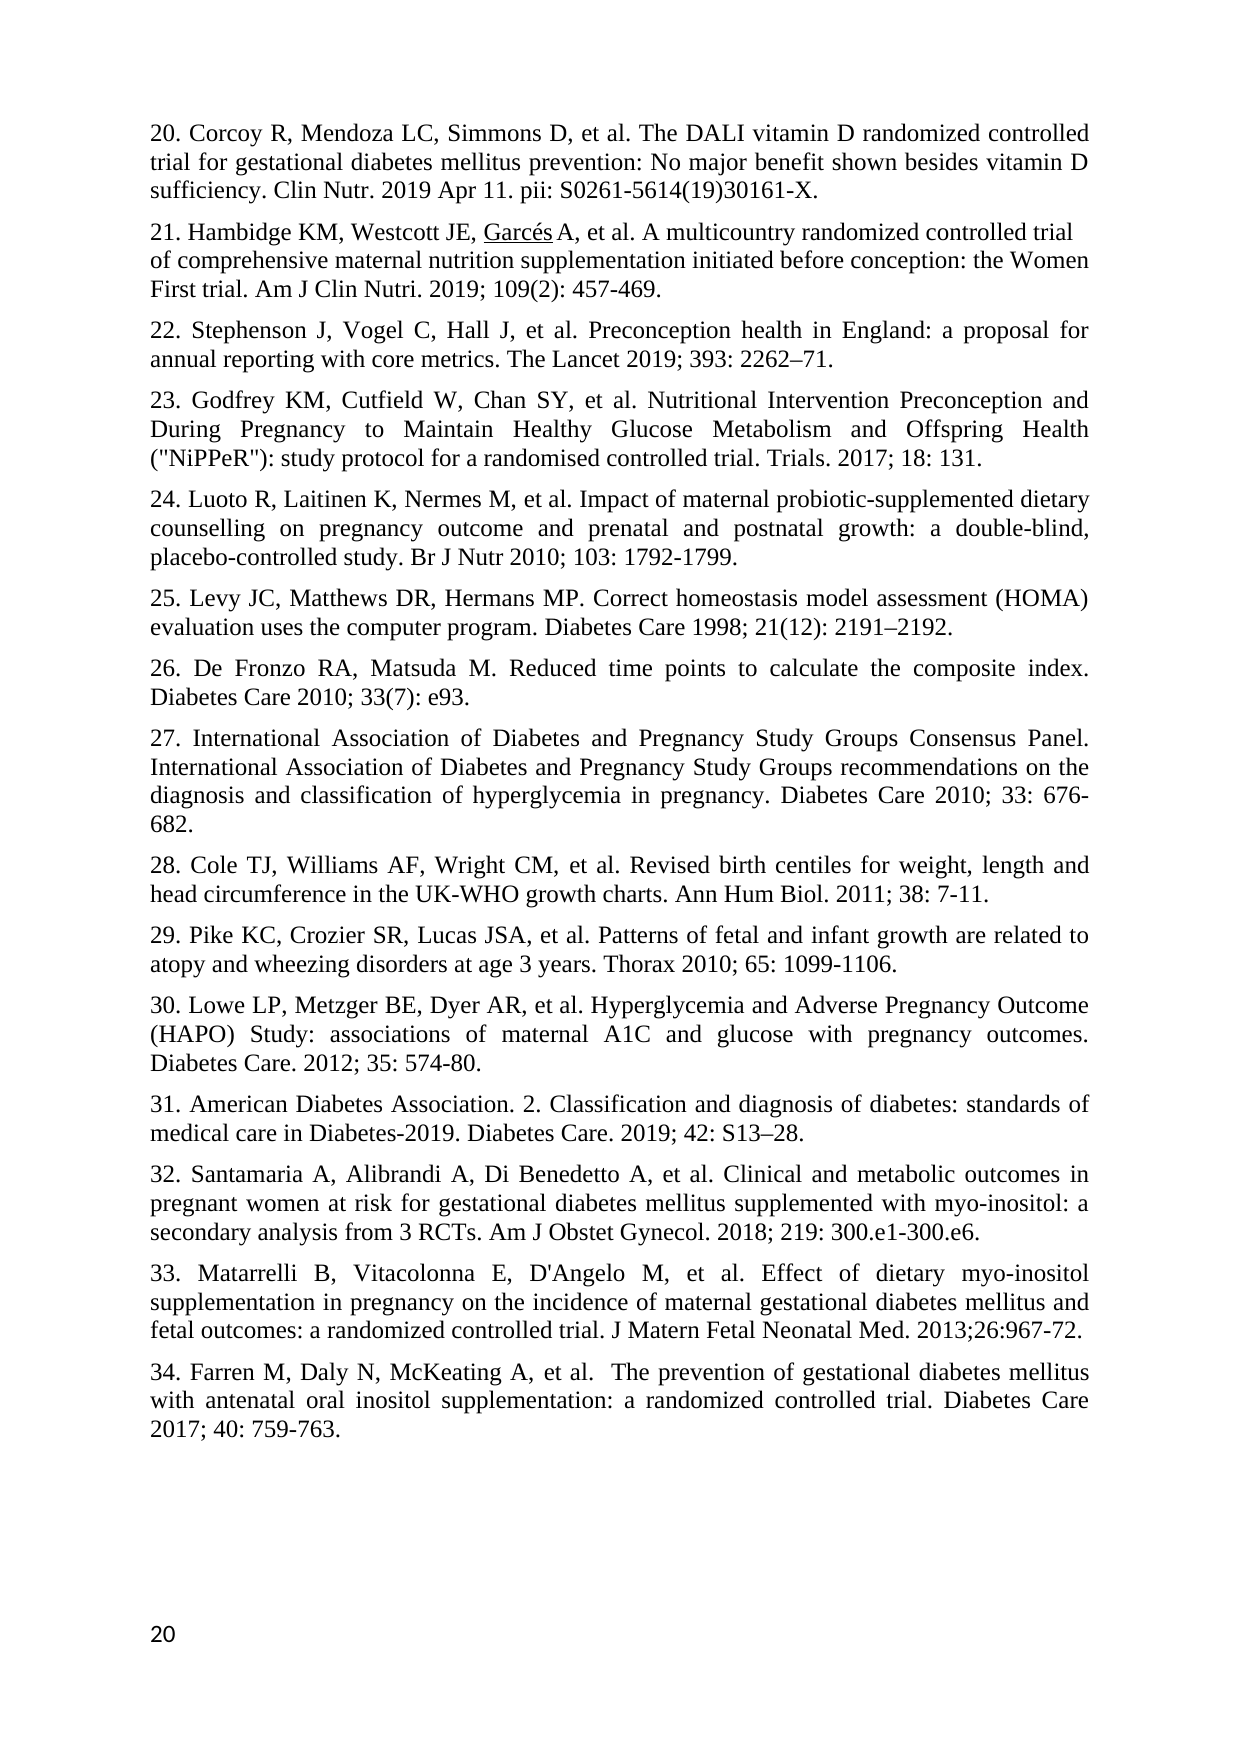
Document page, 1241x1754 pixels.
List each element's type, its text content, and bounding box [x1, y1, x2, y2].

text 26. De Fronzo RA, Matsuda M. Reduced time points to calculate the composite index. Diabetes Care 2010; 33(7): e93. [150, 653, 1090, 711]
text 21. Hambidge KM, Westcott JE, Garcés A, et al. A multicountry randomized controlled trial of comprehensive maternal nutrition supplementation initiated before conception: the Women First trial. Am J Clin Nutri. 2019; 109(2): 457-469. [150, 217, 1090, 303]
text 32. Santamaria A, Alibrandi A, Di Benedetto A, et al. Clinical and metabolic outcomes in pregnant women at risk for gestational diabetes mellitus supplemented with myo-inositol: a secondary analysis from 3 RCTs. Am J Obstet Gynecol. 2018; 219: 300.e1-300.e6. [150, 1159, 1090, 1246]
text 23. Godfrey KM, Cutfield W, Chan SY, et al. Nutritional Intervention Preconception and During Pregnancy to Maintain Healthy Glucose Metabolism and Offspring Health ("NiPPeR"): study protocol for a randomised controlled trial. Trials. 2017; 18: 131. [150, 386, 1090, 472]
text 24. Luoto R, Laitinen K, Nermes M, et al. Impact of maternal probiotic-supplemented dietary counselling on pregnancy outcome and prenatal and postnatal growth: a double-blind, placebo-controlled study. Br J Nutr 2010; 103: 1792-1799. [150, 484, 1090, 571]
text 28. Cole TJ, Williams AF, Wright CM, et al. Revised birth centiles for weight, length and head circumference in the UK-WHO growth charts. Ann Hum Biol. 2011; 38: 7-11. [150, 851, 1090, 908]
text 25. Levy JC, Matthews DR, Hermans MP. Correct homeostasis model assessment (HOMA) evaluation uses the computer program. Diabetes Care 1998; 21(12): 2191–2192. [150, 583, 1090, 641]
text 27. International Association of Diabetes and Pregnancy Study Groups Consensus Panel. International Association of Diabetes and Pregnancy Study Groups recommendations on the diagnosis and classification of hyperglycemia in pregnancy. Diabetes Care 2010; 33: 676-682. [150, 723, 1090, 838]
text 31. American Diabetes Association. 2. Classification and diagnosis of diabetes: standards of medical care in Diabetes-2019. Diabetes Care. 2019; 42: S13–28. [150, 1089, 1090, 1147]
text 29. Pike KC, Crozier SR, Lucas JSA, et al. Patterns of fetal and infant growth are related to atopy and wheezing disorders at age 3 years. Thorax 2010; 65: 1099-1106. [150, 921, 1090, 978]
text 33. Matarrelli B, Vitacolonna E, D'Angelo M, et al. Effect of dietary myo-inositol supplementation in pregnancy on the incidence of maternal gestational diabetes mellitus and fetal outcomes: a randomized controlled trial. J Matern Fetal Neonatal Med. 2013;26:967-72. [150, 1258, 1090, 1344]
text 20. Corcoy R, Mendoza LC, Simmons D, et al. The DALI vitamin D randomized controlled trial for gestational diabetes mellitus prevention: No major benefit shown besides vitamin D sufficiency. Clin Nutr. 2019 Apr 11. pii: S0261-5614(19)30161-X. [150, 118, 1090, 204]
text 34. Farren M, Daly N, McKeating A, et al. The prevention of gestational diabetes mellitus with antenatal oral inositol supplementation: a randomized controlled trial. Diabetes Care 2017; 40: 759-763. [150, 1357, 1090, 1443]
text 22. Stephenson J, Vogel C, Hall J, et al. Preconception health in England: a proposal for annual reporting with core metrics. The Lancet 2019; 393: 2262–71. [150, 316, 1090, 373]
text 30. Lowe LP, Metzger BE, Dyer AR, et al. Hyperglycemia and Adverse Pregnancy Outcome (HAPO) Study: associations of maternal A1C and glucose with pregnancy outcomes. Diabetes Care. 2012; 35: 574-80. [150, 991, 1090, 1077]
